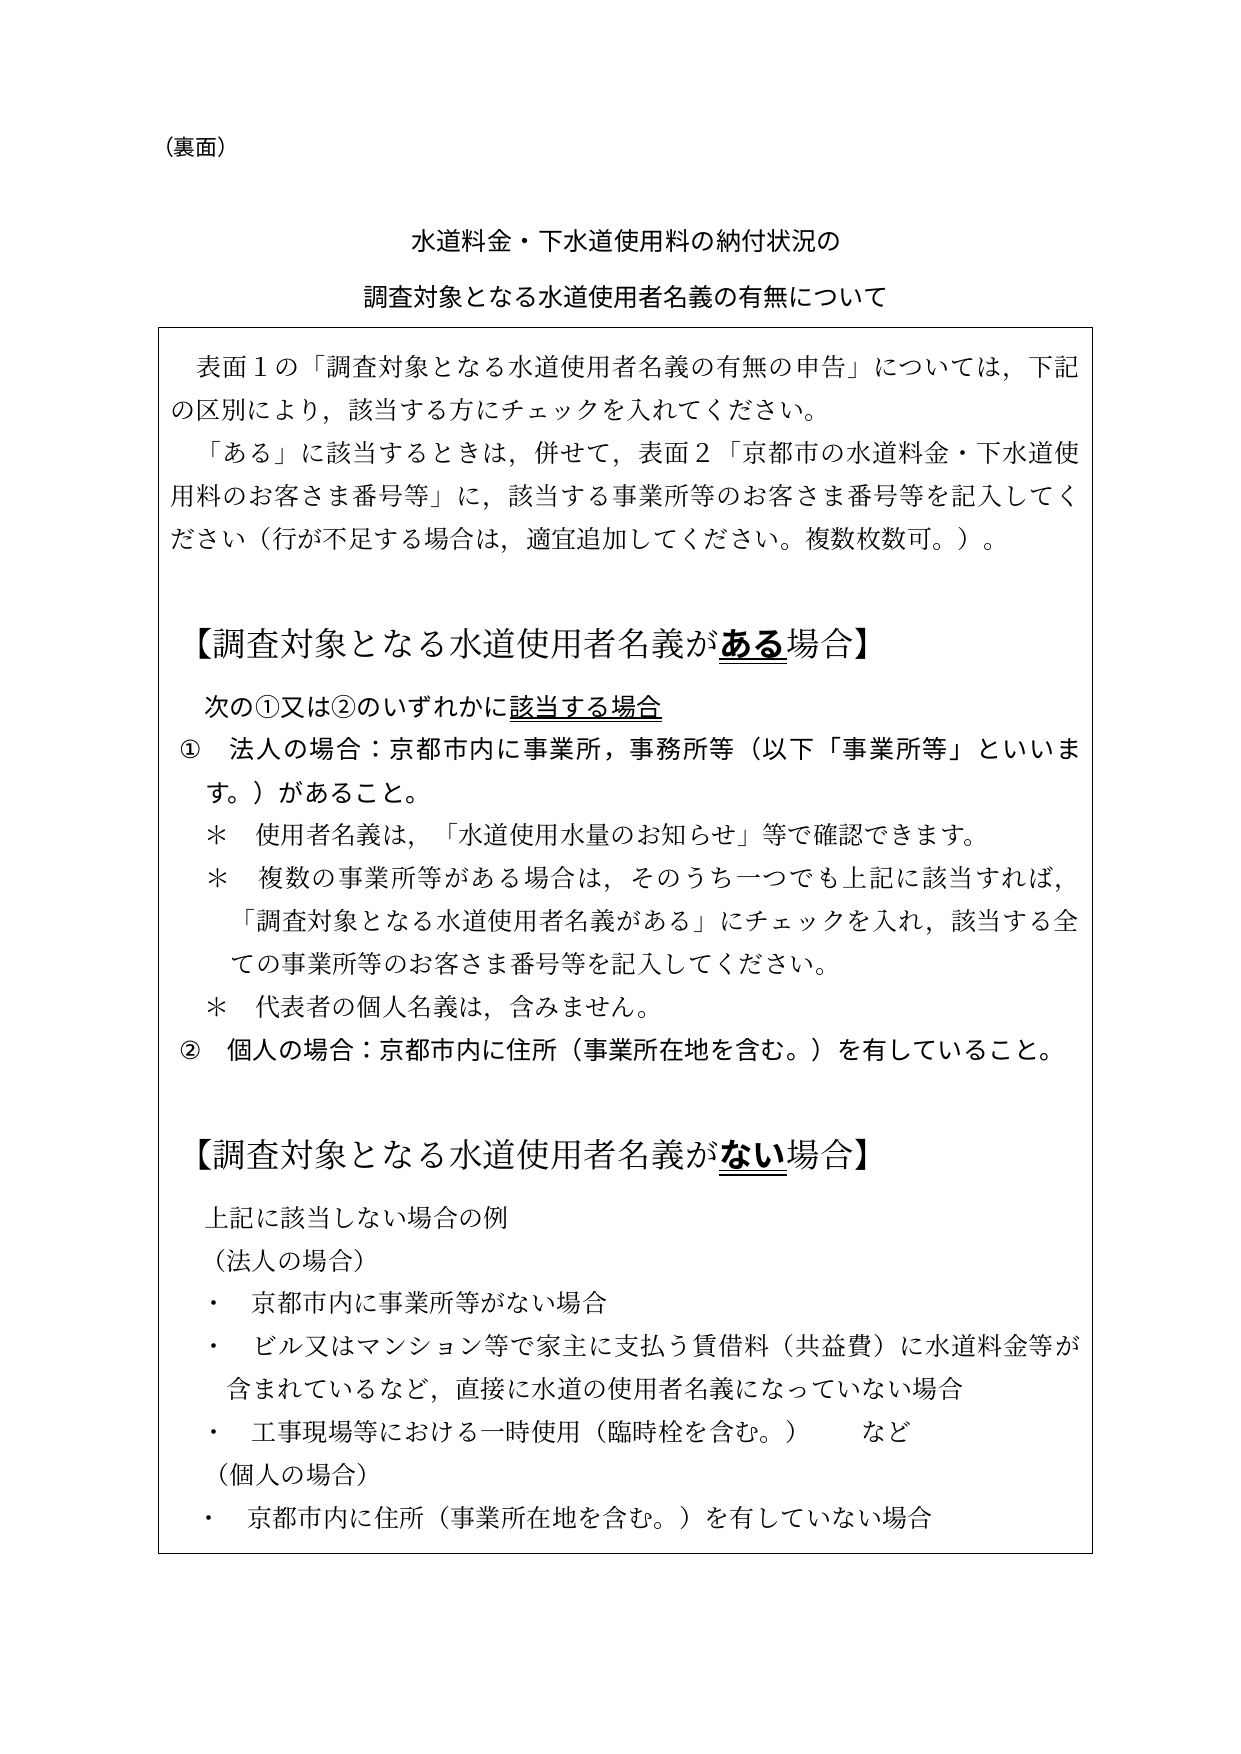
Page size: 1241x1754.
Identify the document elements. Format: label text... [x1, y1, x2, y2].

table_header 水道料金・下水道使用料の納付状況の 調査対象となる水道使用者名義の有無について [159, 221, 1092, 327]
table_cell 表面１の「調査対象となる水道使用者名義の有無の申告」については，下記の区別により，該当する方にチェックを入れてください。 「ある」に該当するときは，併せて，表面２「京都市の水道料金・下水道使用料のお客さま番号等」に，該当する事業所等のお客さま番号等を記入してください（行が不足する場合は，適宜追加してください。複数枚数可。）。 【調査対象となる水道使用者名義がある場合】 次の①又は②のいずれかに該当する場合 ① 法人の場合：京都市内に事業所，事務所等（以下「事業所等」といいます。）があること。 ＊ 使用者名義は，「水道使用水量のお知らせ」等で確認できます。 ＊ 複数の事業所等がある場合は，そのうち一つでも上記に該当すれば，「調査対象となる水道使用者名義がある」にチェックを入れ，該当する全ての事業所等のお客さま番号等を記入してください。 ＊ 代表者の個人名義は，含みません。 ② 個人の場合：京都市内に住所（事業所在地を含む。）を有していること。 【調査対象となる水道使用者名義がない場合】 上記に該当しない場合の例 （法人の場合） ・ 京都市内に事業所等がない場合 ・ ビル又はマンション等で家主に支払う賃借料（共益費）に水道料金等が含まれているなど，直接に水道の使用者名義になっていない場合 ・ 工事現場等における一時使用（臨時栓を含む。） など （個人の場合） ・ 京都市内に住所（事業所在地を含む。）を有していない場合 [159, 328, 1092, 1553]
